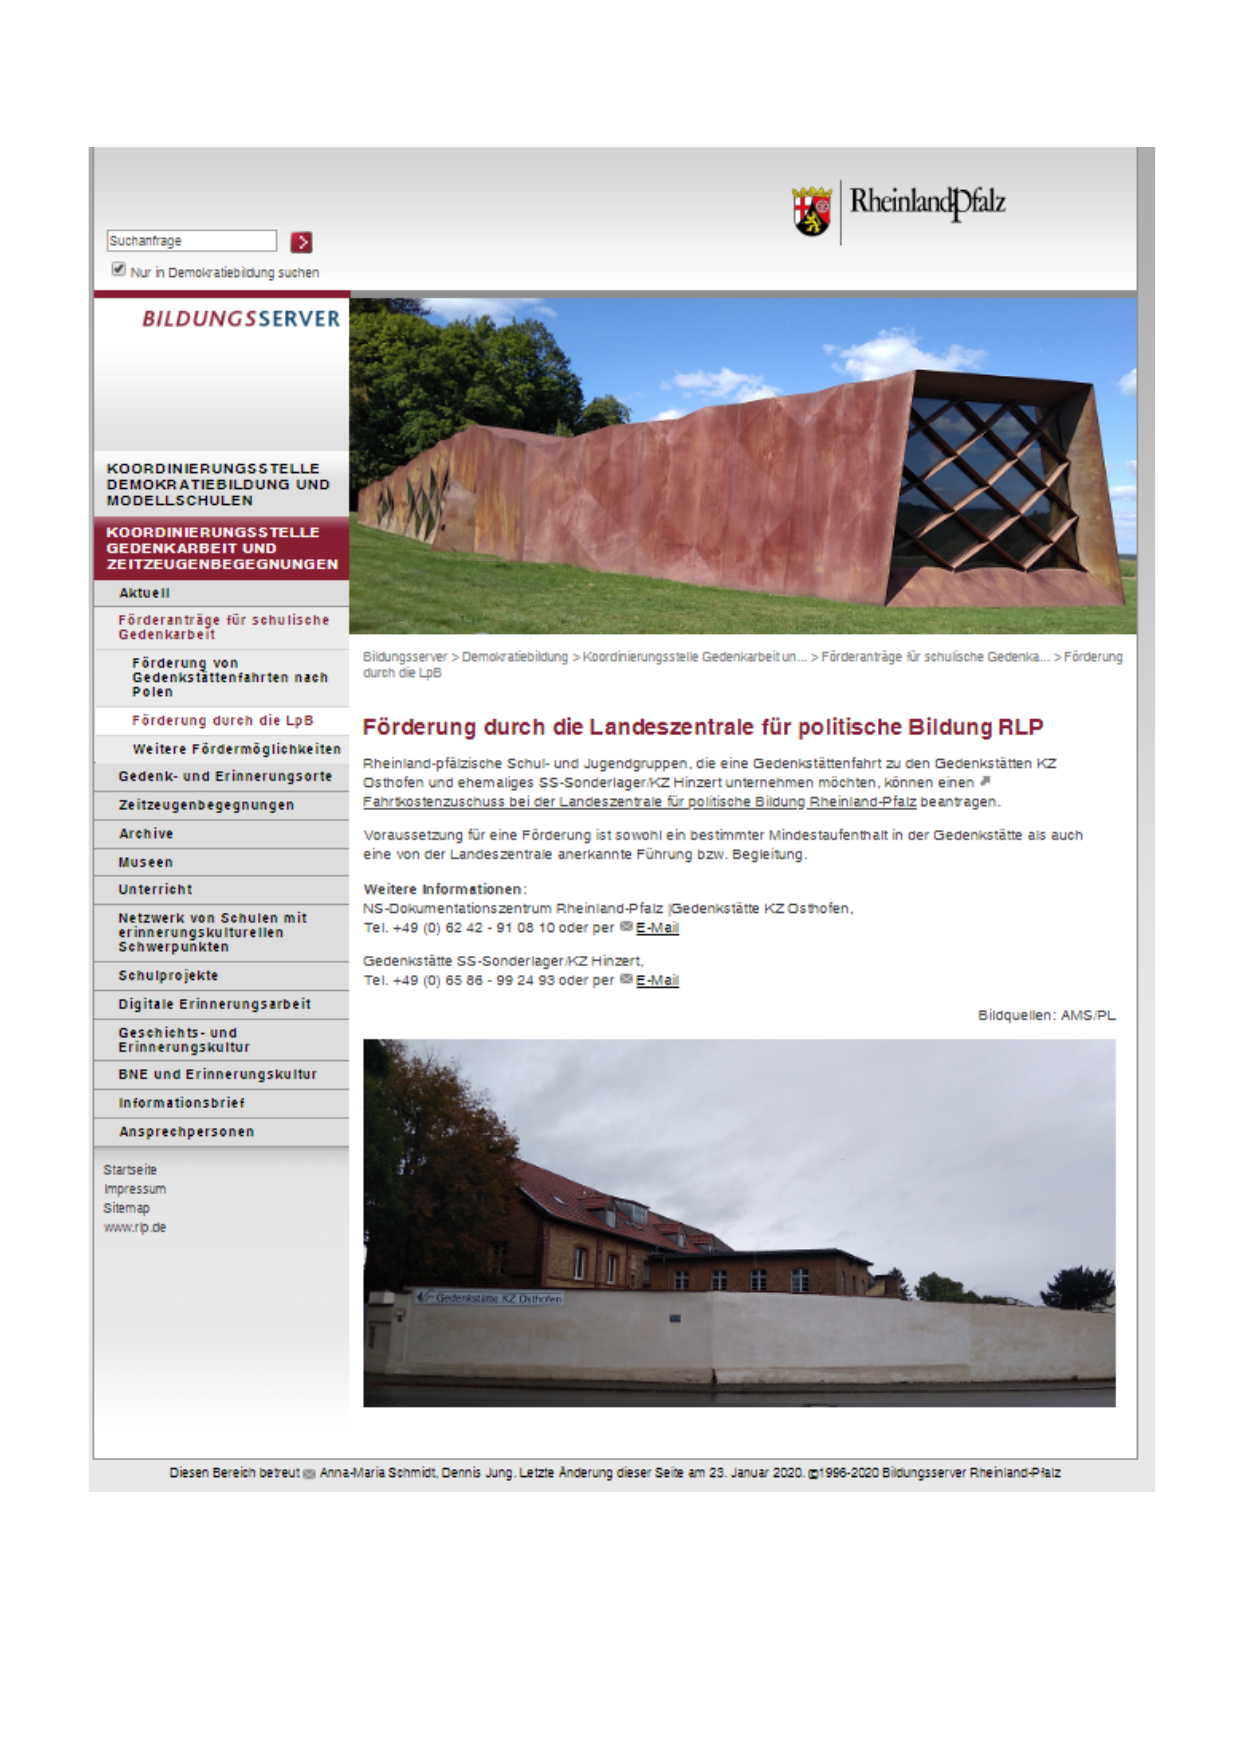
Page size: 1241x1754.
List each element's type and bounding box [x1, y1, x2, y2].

picture [88, 147, 1156, 1492]
